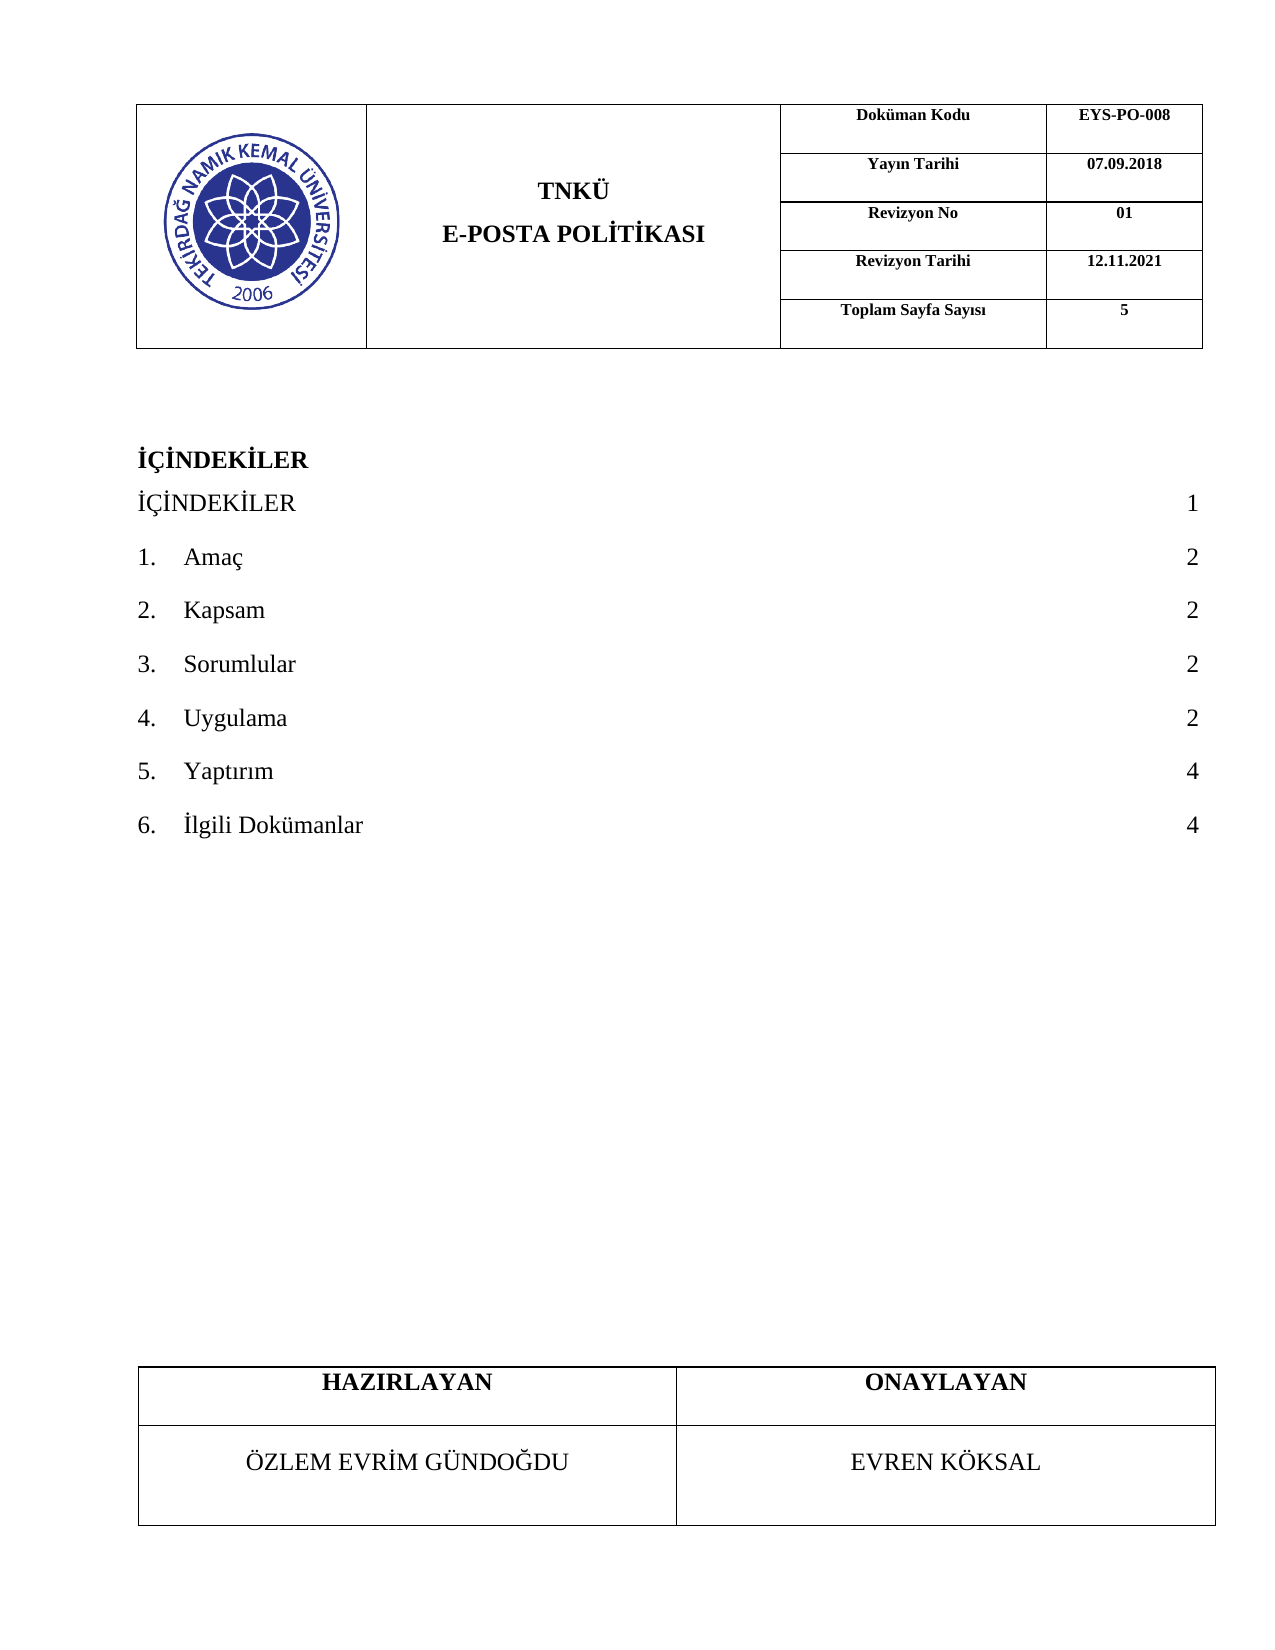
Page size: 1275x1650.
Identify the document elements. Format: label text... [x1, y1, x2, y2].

subtitle İÇİNDEKİLER [137, 445, 1200, 474]
picture [163, 133, 340, 310]
